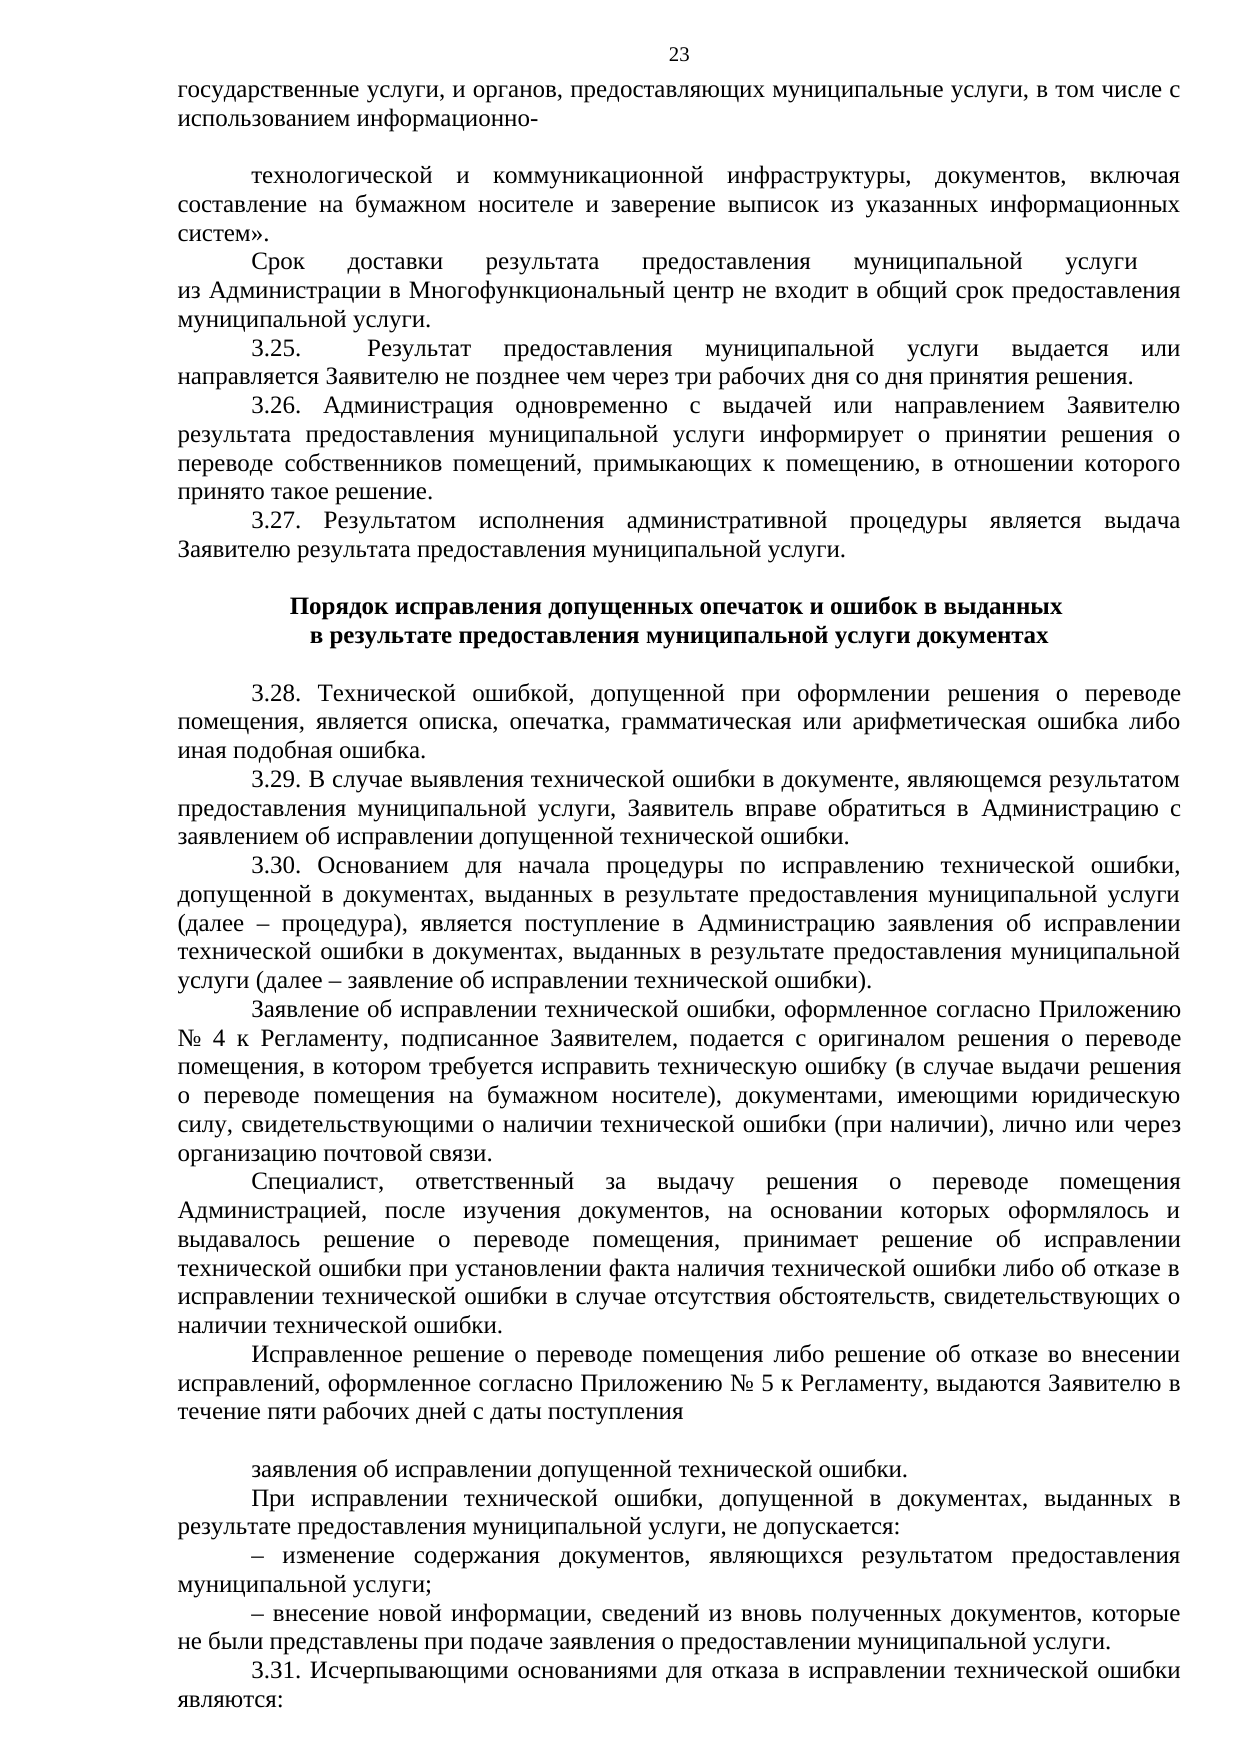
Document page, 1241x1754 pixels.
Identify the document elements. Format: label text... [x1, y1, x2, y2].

text Исправленное решение о переводе помещения либо решение об отказе во внесении исправлений, оформленное согласно Приложению № 5 к Регламенту, выдаются Заявителю в течение пяти рабочих дней с даты поступления [177, 1339, 1181, 1425]
text 3.27. Результатом исполнения административной процедуры является выдача Заявителю результата предоставления муниципальной услуги. [177, 505, 1181, 563]
text – изменение содержания документов, являющихся результатом предоставления муниципальной услуги; [177, 1540, 1181, 1598]
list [177, 74, 1181, 131]
text 3.29. В случае выявления технической ошибки в документе, являющемся результатом предоставления муниципальной услуги, Заявитель вправе обратиться в Администрацию с заявлением об исправлении допущенной технической ошибки. [177, 764, 1181, 850]
list Срок доставки результата предоставления муниципальной услуги из Администрации в Многофункциональный центр не входит в общий срок предоставления муниципальной услуги. [177, 246, 1181, 333]
text 3.31. Исчерпывающими основаниями для отказа в исправлении технической ошибки являются: [177, 1655, 1181, 1713]
text Заявление об исправлении технической ошибки, оформленное согласно Приложению № 4 к Регламенту, подписанное Заявителем, подается с оригиналом решения о переводе помещения, в котором требуется исправить техническую ошибку (в случае выдачи решения о переводе помещения на бумажном носителе), документами, имеющими юридическую силу, свидетельствующими о наличии технической ошибки (при наличии), лично или через организацию почтовой связи. [177, 994, 1181, 1166]
list технологической и коммуникационной инфраструктуры, документов, включая составление на бумажном носителе и заверение выписок из указанных информационных систем». [177, 160, 1181, 246]
text Специалист, ответственный за выдачу решения о переводе помещения Администрацией, после изучения документов, на основании которых оформлялось и выдавалось решение о переводе помещения, принимает решение об исправлении технической ошибки при установлении факта наличия технической ошибки либо об отказе в исправлении технической ошибки в случае отсутствия обстоятельств, свидетельствующих о наличии технической ошибки. [177, 1166, 1181, 1339]
text – внесение новой информации, сведений из вновь полученных документов, которые не были представлены при подаче заявления о предоставлении муниципальной услуги. [177, 1598, 1181, 1655]
text Порядок исправления допущенных опечаток и ошибок в выданных в результате предоставления муниципальной услуги документах [177, 591, 1181, 649]
text При исправлении технической ошибки, допущенной в документах, выданных в результате предоставления муниципальной услуги, не допускается: [177, 1483, 1181, 1540]
text заявления об исправлении допущенной технической ошибки. [177, 1454, 1181, 1483]
text 3.26. Администрация одновременно с выдачей или направлением Заявителю результата предоставления муниципальной услуги информирует о принятии решения о переводе собственников помещений, примыкающих к помещению, в отношении которого принято такое решение. [177, 390, 1181, 505]
text 3.28. Технической ошибкой, допущенной при оформлении решения о переводе помещения, является описка, опечатка, грамматическая или арифметическая ошибка либо иная подобная ошибка. [177, 678, 1181, 764]
text 3.25. Результат предоставления муниципальной услуги выдается или направляется Заявителю не позднее чем через три рабочих дня со дня принятия решения. [177, 333, 1181, 390]
text 3.30. Основанием для начала процедуры по исправлению технической ошибки, допущенной в документах, выданных в результате предоставления муниципальной услуги (далее – процедура), является поступление в Администрацию заявления об исправлении технической ошибки в документах, выданных в результате предоставления муниципальной услуги (далее – заявление об исправлении технической ошибки). [177, 850, 1181, 994]
